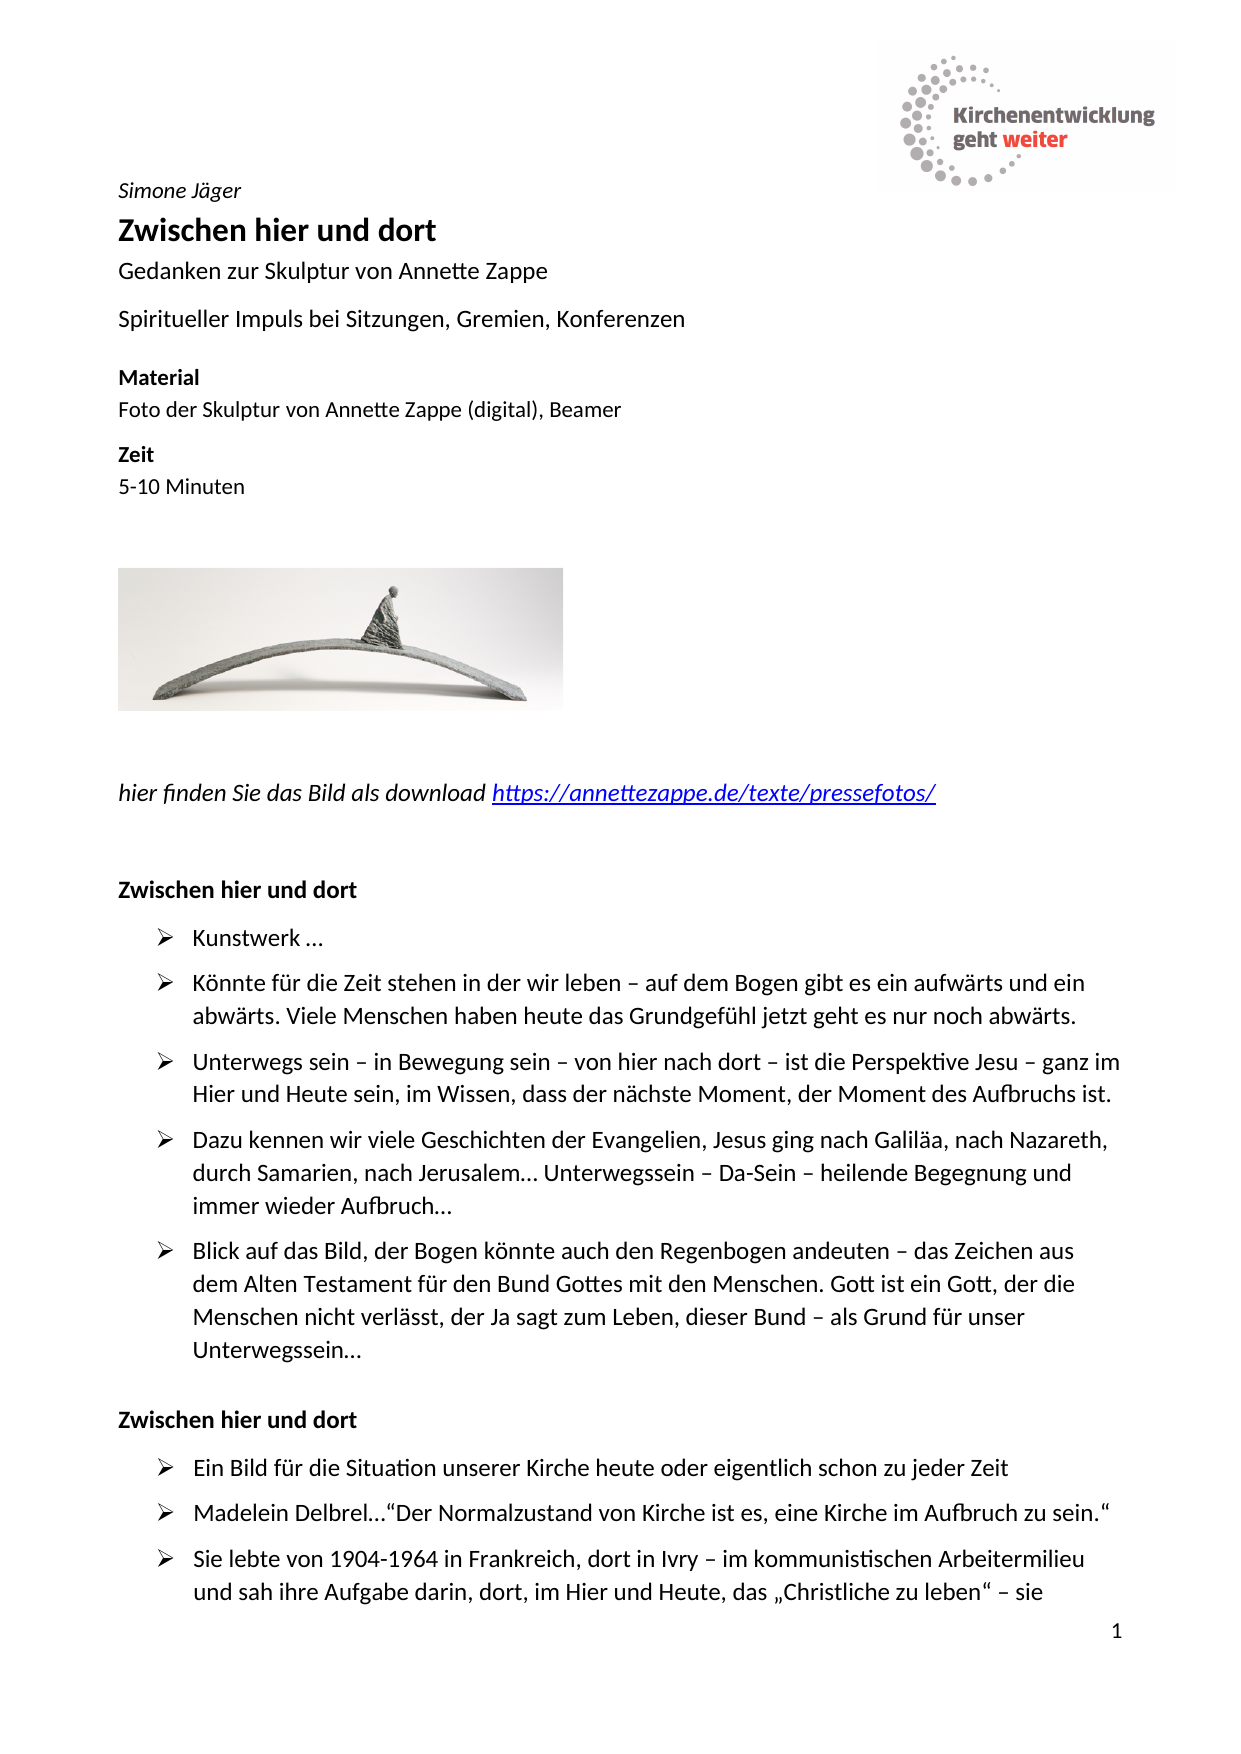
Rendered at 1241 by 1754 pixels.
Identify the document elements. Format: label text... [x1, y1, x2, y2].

list Dazu kennen wir viele Geschichten der Evangelien, Jesus ging nach Galiläa, nach Nazareth, durch Samarien, nach Jerusalem… Unterwegssein – Da-Sein – heilende Begegnung und immer wieder Aufbruch… [155, 1124, 1122, 1220]
text Zeit [118, 440, 1122, 468]
text 5-10 Minuten [118, 472, 1122, 500]
list Kunstwerk … [155, 922, 1122, 952]
text Simone Jäger [118, 177, 1122, 204]
text Zwischen hier und dort [118, 209, 1122, 249]
text Foto der Skulptur von Annette Zappe (digital), Beamer [118, 395, 1122, 423]
text Material [118, 363, 1122, 391]
list Könnte für die Zeit stehen in der wir leben – auf dem Bogen gibt es ein aufwärts und ein abwärts. Viele Menschen haben heute das Grundgefühl jetzt geht es nur noch abwärts. [155, 967, 1122, 1031]
text hier finden Sie das Bild als download https://annettezappe.de/texte/pressefotos/ [118, 777, 1122, 807]
text Gedanken zur Skulptur von Annette Zappe [118, 256, 1122, 286]
list Blick auf das Bild, der Bogen könnte auch den Regenbogen andeuten – das Zeichen aus dem Alten Testament für den Bund Gottes mit den Menschen. Gott ist ein Gott, der die Menschen nicht verlässt, der Ja sagt zum Leben, dieser Bund – als Grund für unser Unterwegssein… [155, 1235, 1122, 1364]
list Ein Bild für die Situation unserer Kirche heute oder eigentlich schon zu jeder Zeit [156, 1452, 1122, 1482]
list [156, 1543, 1122, 1606]
list Unterwegs sein – in Bewegung sein – von hier nach dort – ist die Perspektive Jesu – ganz im Hier und Heute sein, im Wissen, dass der nächste Moment, der Moment des Aufbruchs ist. [155, 1046, 1122, 1109]
text Zwischen hier und dort [118, 1404, 1122, 1435]
text Zwischen hier und dort [118, 874, 1122, 905]
list Madelein Delbrel…“Der Normalzustand von Kirche ist es, eine Kirche im Aufbruch zu sein.“ [156, 1497, 1122, 1528]
text Spiritueller Impuls bei Sitzungen, Gremien, Konferenzen [118, 303, 1122, 333]
picture [118, 566, 564, 711]
